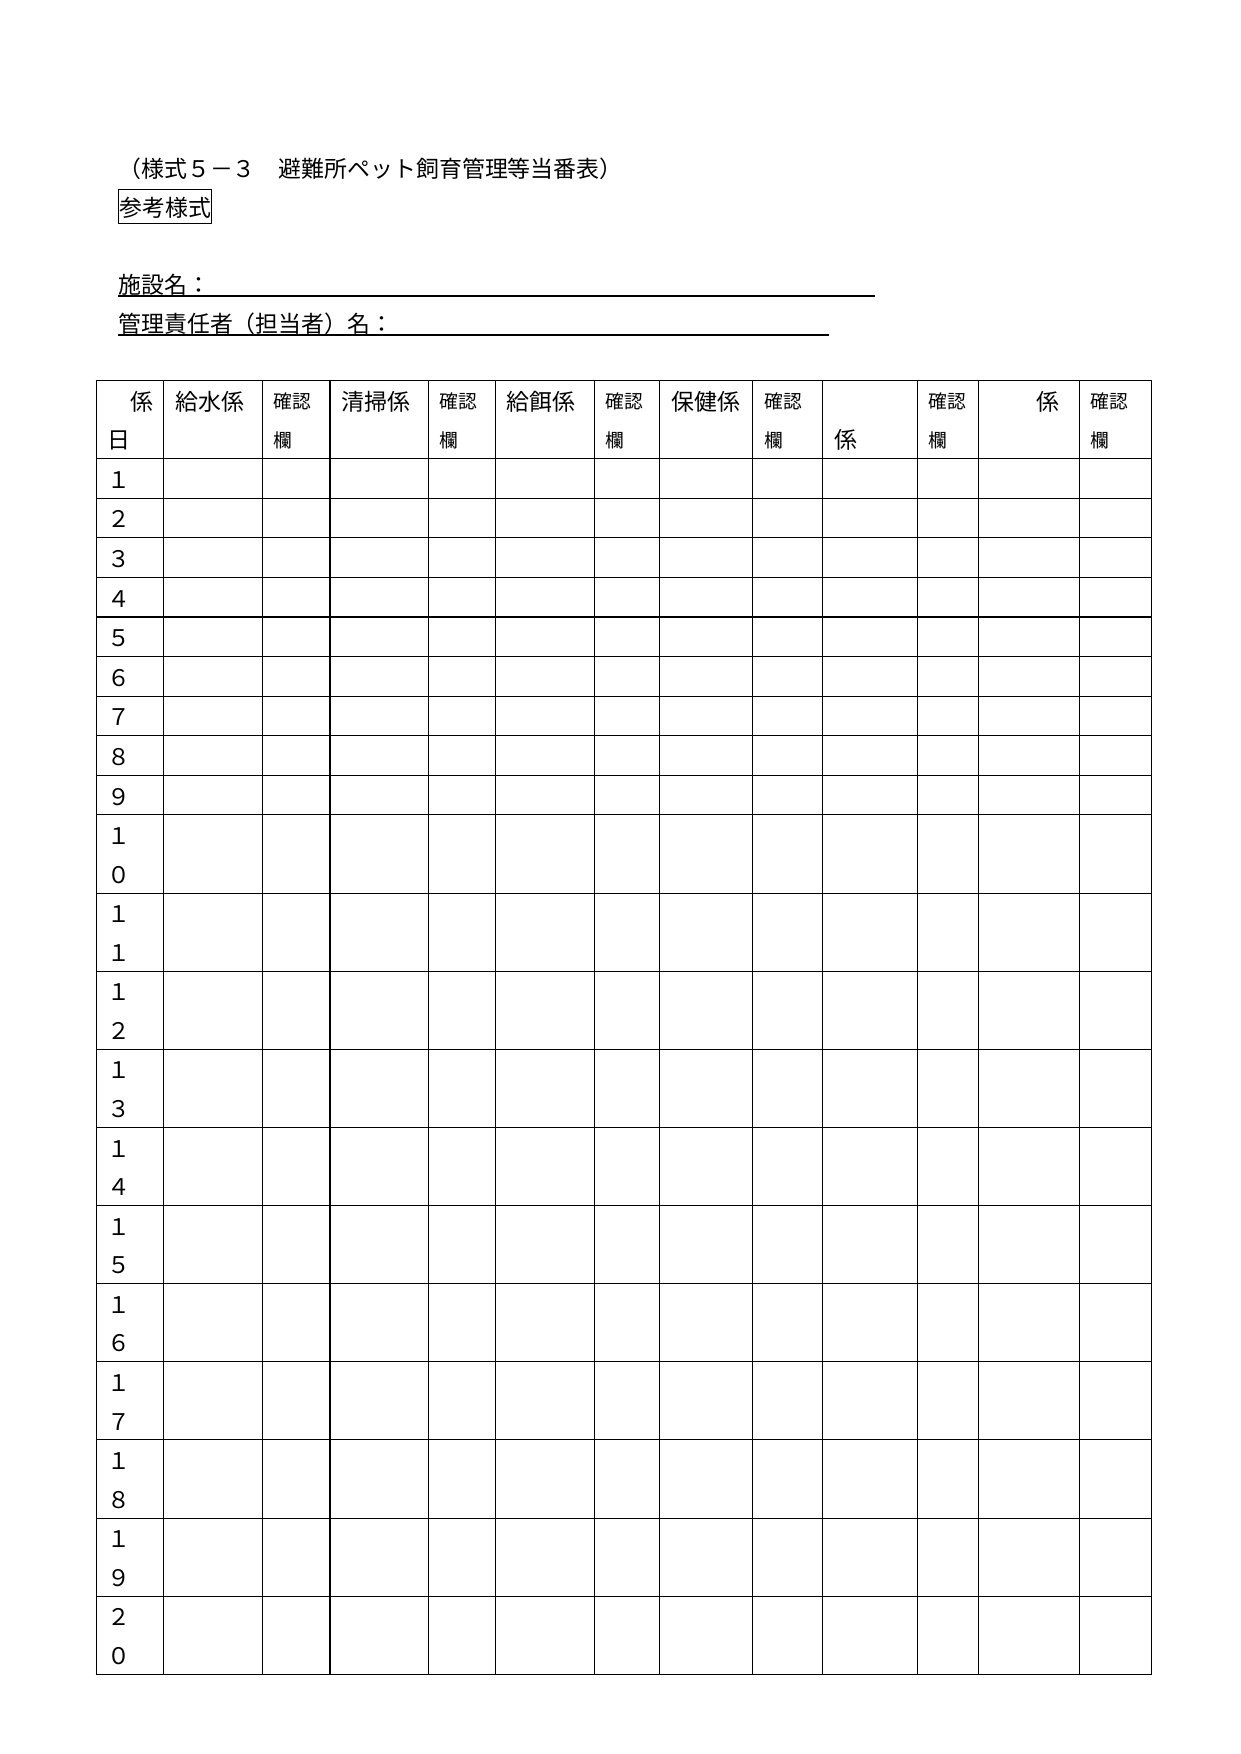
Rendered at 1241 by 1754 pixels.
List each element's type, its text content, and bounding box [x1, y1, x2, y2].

table_cell [979, 815, 1079, 892]
table_cell [595, 499, 659, 537]
table_cell [164, 538, 262, 577]
table_cell [595, 1597, 659, 1674]
table_header 係 [979, 381, 1079, 458]
table_cell [918, 972, 978, 1049]
table_cell [660, 776, 752, 814]
text （様式５－３ 避難所ペット飼育管理等当番表） 参考様式 [118, 149, 1122, 226]
table_cell [918, 776, 978, 814]
table_cell [164, 1128, 262, 1205]
table_cell １３ [97, 1050, 163, 1127]
table_cell ３ [97, 538, 163, 577]
table_cell [979, 578, 1079, 616]
table_cell [263, 1284, 329, 1361]
table_cell [164, 657, 262, 696]
table_cell [1080, 697, 1151, 735]
table_cell [918, 459, 978, 498]
table_cell １ [97, 459, 163, 498]
table_cell [595, 618, 659, 656]
table_cell [918, 894, 978, 971]
table_cell [263, 1050, 329, 1127]
table_header 確認 欄 [595, 381, 659, 458]
table_cell [429, 894, 495, 971]
table_cell １７ [97, 1362, 163, 1439]
table_cell [496, 1519, 594, 1596]
table_cell [660, 697, 752, 735]
table_cell [263, 538, 329, 577]
table_cell [496, 972, 594, 1049]
table_cell [918, 1128, 978, 1205]
table_cell [979, 736, 1079, 775]
table_cell [164, 736, 262, 775]
table_cell [979, 1362, 1079, 1439]
table_cell [595, 459, 659, 498]
table_cell [979, 499, 1079, 537]
table_cell [823, 1440, 917, 1517]
table_cell [595, 1128, 659, 1205]
table_cell [331, 1597, 428, 1674]
table_cell [164, 1519, 262, 1596]
table_cell [660, 657, 752, 696]
table_cell [496, 657, 594, 696]
table_cell ９ [97, 776, 163, 814]
table_cell [263, 1206, 329, 1283]
table_cell [753, 972, 822, 1049]
table_cell [823, 1597, 917, 1674]
table_cell [496, 736, 594, 775]
table_cell [753, 776, 822, 814]
table_cell [331, 618, 428, 656]
table_cell [979, 894, 1079, 971]
table_header 給水係 [164, 381, 262, 458]
table_cell [331, 972, 428, 1049]
table_cell [429, 1206, 495, 1283]
table_cell [331, 1128, 428, 1205]
table_cell [823, 894, 917, 971]
table_cell [164, 1206, 262, 1283]
table_cell [979, 697, 1079, 735]
table_cell [753, 894, 822, 971]
table_cell [660, 1206, 752, 1283]
table_cell [1080, 1519, 1151, 1596]
table_cell [1080, 972, 1151, 1049]
table_cell [263, 736, 329, 775]
table_cell [595, 1440, 659, 1517]
table_cell ４ [97, 578, 163, 616]
table_cell [753, 1362, 822, 1439]
table_cell [660, 1128, 752, 1205]
table_cell [753, 736, 822, 775]
table_header 係 [823, 381, 917, 458]
table_cell [1080, 1362, 1151, 1439]
table_cell [979, 1050, 1079, 1127]
table_cell [331, 815, 428, 892]
table_cell [918, 736, 978, 775]
table_cell [918, 499, 978, 537]
table_cell [263, 815, 329, 892]
table_cell [429, 1128, 495, 1205]
table_cell [496, 1206, 594, 1283]
table_cell [1080, 1440, 1151, 1517]
table_cell [263, 972, 329, 1049]
table_cell [660, 1362, 752, 1439]
table_cell [823, 736, 917, 775]
table_cell [660, 1440, 752, 1517]
table_cell [1080, 776, 1151, 814]
table_cell [823, 1284, 917, 1361]
table_cell [164, 1284, 262, 1361]
table_cell [429, 1519, 495, 1596]
table_cell [496, 815, 594, 892]
table_cell [429, 618, 495, 656]
table_cell １２ [97, 972, 163, 1049]
table_cell [331, 1206, 428, 1283]
table_cell [753, 1440, 822, 1517]
table_cell [753, 499, 822, 537]
table_cell [823, 776, 917, 814]
table_cell [979, 1128, 1079, 1205]
table_cell [823, 697, 917, 735]
table_cell [496, 894, 594, 971]
table_cell [823, 1362, 917, 1439]
table_cell [918, 697, 978, 735]
table_cell [429, 657, 495, 696]
table_cell [263, 1128, 329, 1205]
table_cell [979, 776, 1079, 814]
table_cell [823, 1128, 917, 1205]
table_cell [331, 1284, 428, 1361]
table_cell [595, 1362, 659, 1439]
table_cell [263, 459, 329, 498]
table_cell [263, 657, 329, 696]
table_cell [660, 499, 752, 537]
table_cell [1080, 578, 1151, 616]
table_cell [496, 578, 594, 616]
table_cell [164, 1597, 262, 1674]
table_cell [595, 1519, 659, 1596]
table_cell [979, 459, 1079, 498]
table_cell [753, 1128, 822, 1205]
table_cell [1080, 657, 1151, 696]
table_cell [753, 1050, 822, 1127]
table_cell [979, 618, 1079, 656]
table_cell [331, 657, 428, 696]
table_cell [918, 1597, 978, 1674]
table_cell [823, 972, 917, 1049]
table_cell [660, 815, 752, 892]
table_cell [660, 894, 752, 971]
table_cell [753, 1284, 822, 1361]
table_cell [1080, 815, 1151, 892]
table_cell [263, 894, 329, 971]
table_cell [595, 657, 659, 696]
table_cell [331, 1440, 428, 1517]
table_cell [496, 538, 594, 577]
table_cell [429, 1440, 495, 1517]
table_cell [979, 657, 1079, 696]
table_cell [331, 538, 428, 577]
table_cell [595, 538, 659, 577]
table_cell [595, 894, 659, 971]
table_header 係 日 [97, 381, 163, 458]
table_cell [660, 1050, 752, 1127]
table_cell [823, 578, 917, 616]
table_cell [595, 697, 659, 735]
table_cell １５ [97, 1206, 163, 1283]
table_cell [918, 618, 978, 656]
table_cell [660, 736, 752, 775]
table_cell [823, 1206, 917, 1283]
table_cell １４ [97, 1128, 163, 1205]
table_cell [164, 1440, 262, 1517]
text 施設名： [118, 264, 1122, 303]
table_cell [164, 776, 262, 814]
table_cell １８ [97, 1440, 163, 1517]
table_cell [918, 538, 978, 577]
table_cell [164, 894, 262, 971]
table_cell ２０ [97, 1597, 163, 1674]
table_cell [263, 1597, 329, 1674]
table_cell [164, 1050, 262, 1127]
table_cell [1080, 1284, 1151, 1361]
table_cell [753, 578, 822, 616]
table_cell ８ [97, 736, 163, 775]
table_cell [263, 776, 329, 814]
table_cell [595, 1284, 659, 1361]
table_cell ５ [97, 618, 163, 656]
table_cell １６ [97, 1284, 163, 1361]
table_cell [660, 1597, 752, 1674]
table_cell [753, 697, 822, 735]
table_cell [429, 697, 495, 735]
table_header 給餌係 [496, 381, 594, 458]
table_cell [164, 815, 262, 892]
table_cell [429, 815, 495, 892]
table_cell [331, 736, 428, 775]
table_cell [918, 815, 978, 892]
table_cell [1080, 736, 1151, 775]
table_cell １９ [97, 1519, 163, 1596]
table_header 確認 欄 [753, 381, 822, 458]
table_cell [496, 1284, 594, 1361]
table_cell [823, 1519, 917, 1596]
table_cell [823, 618, 917, 656]
table_cell [595, 1050, 659, 1127]
table_cell [979, 1440, 1079, 1517]
table_cell [263, 499, 329, 537]
table_cell [331, 499, 428, 537]
table_cell [595, 1206, 659, 1283]
table_cell [263, 1440, 329, 1517]
table_cell [496, 1440, 594, 1517]
table_cell [753, 1206, 822, 1283]
table_cell １１ [97, 894, 163, 971]
table_cell ６ [97, 657, 163, 696]
table_cell ２ [97, 499, 163, 537]
table_cell [1080, 1206, 1151, 1283]
table_header 保健係 [660, 381, 752, 458]
table_cell [660, 972, 752, 1049]
table_cell [918, 657, 978, 696]
table_cell [429, 736, 495, 775]
table_cell [979, 972, 1079, 1049]
table_cell [918, 1519, 978, 1596]
table_cell [753, 1597, 822, 1674]
table_cell [429, 459, 495, 498]
table_cell [164, 972, 262, 1049]
table_cell [263, 1519, 329, 1596]
table_cell [595, 972, 659, 1049]
table_cell [331, 1362, 428, 1439]
table_cell [496, 776, 594, 814]
table_cell [595, 815, 659, 892]
table_cell [753, 1519, 822, 1596]
table_cell [263, 1362, 329, 1439]
table_cell [660, 1284, 752, 1361]
table_cell [1080, 1597, 1151, 1674]
table_cell [823, 657, 917, 696]
table_cell [429, 1050, 495, 1127]
table_cell [823, 459, 917, 498]
table_cell [979, 1206, 1079, 1283]
table_cell [1080, 618, 1151, 656]
table_cell [753, 538, 822, 577]
table_cell [331, 776, 428, 814]
table_cell [823, 1050, 917, 1127]
table_cell [918, 1440, 978, 1517]
table_cell [496, 1362, 594, 1439]
table_cell [496, 1050, 594, 1127]
table_header 確認 欄 [1080, 381, 1151, 458]
table_cell [496, 499, 594, 537]
table_cell [1080, 1050, 1151, 1127]
table_cell [331, 894, 428, 971]
table_cell [164, 499, 262, 537]
table_cell [918, 1206, 978, 1283]
table_cell [918, 578, 978, 616]
table_cell [429, 1284, 495, 1361]
table_cell [918, 1284, 978, 1361]
table_cell [429, 972, 495, 1049]
table_cell [979, 1519, 1079, 1596]
table_cell [918, 1362, 978, 1439]
table_cell [660, 578, 752, 616]
table_cell [164, 618, 262, 656]
table_cell [753, 815, 822, 892]
table_cell [331, 1519, 428, 1596]
table_cell [331, 459, 428, 498]
table_cell [429, 1362, 495, 1439]
table_header 清掃係 [331, 381, 428, 458]
table_cell [164, 697, 262, 735]
table_cell [979, 1597, 1079, 1674]
table_cell [496, 459, 594, 498]
table_cell [331, 697, 428, 735]
table_header 確認 欄 [429, 381, 495, 458]
table_cell [164, 578, 262, 616]
table_header 確認 欄 [263, 381, 329, 458]
table_cell [429, 776, 495, 814]
table_cell [164, 459, 262, 498]
table_cell [496, 1597, 594, 1674]
table_cell [164, 1362, 262, 1439]
table_cell [1080, 894, 1151, 971]
table_cell [979, 538, 1079, 577]
text 管理責任者（担当者）名： [118, 303, 1122, 341]
table_cell [263, 578, 329, 616]
table_cell [429, 538, 495, 577]
table_cell [753, 618, 822, 656]
table_header 確認 欄 [918, 381, 978, 458]
table_cell [660, 538, 752, 577]
table_cell [595, 776, 659, 814]
table_cell [918, 1050, 978, 1127]
table_cell [429, 1597, 495, 1674]
table_cell [823, 499, 917, 537]
table_cell [331, 1050, 428, 1127]
table_cell [496, 618, 594, 656]
table_cell [823, 815, 917, 892]
table_cell [753, 657, 822, 696]
table_cell [660, 618, 752, 656]
table_cell [595, 736, 659, 775]
table_cell [595, 578, 659, 616]
table_cell [331, 578, 428, 616]
table_cell [823, 538, 917, 577]
table_cell [1080, 538, 1151, 577]
table_cell [1080, 499, 1151, 537]
table_cell ７ [97, 697, 163, 735]
table_cell [753, 459, 822, 498]
table_cell [263, 697, 329, 735]
table_cell [429, 499, 495, 537]
table_cell [660, 1519, 752, 1596]
table_cell [496, 697, 594, 735]
table_cell １０ [97, 815, 163, 892]
table_cell [429, 578, 495, 616]
table_cell [263, 618, 329, 656]
table_cell [1080, 459, 1151, 498]
table_cell [979, 1284, 1079, 1361]
table_cell [660, 459, 752, 498]
table_cell [1080, 1128, 1151, 1205]
table_cell [496, 1128, 594, 1205]
